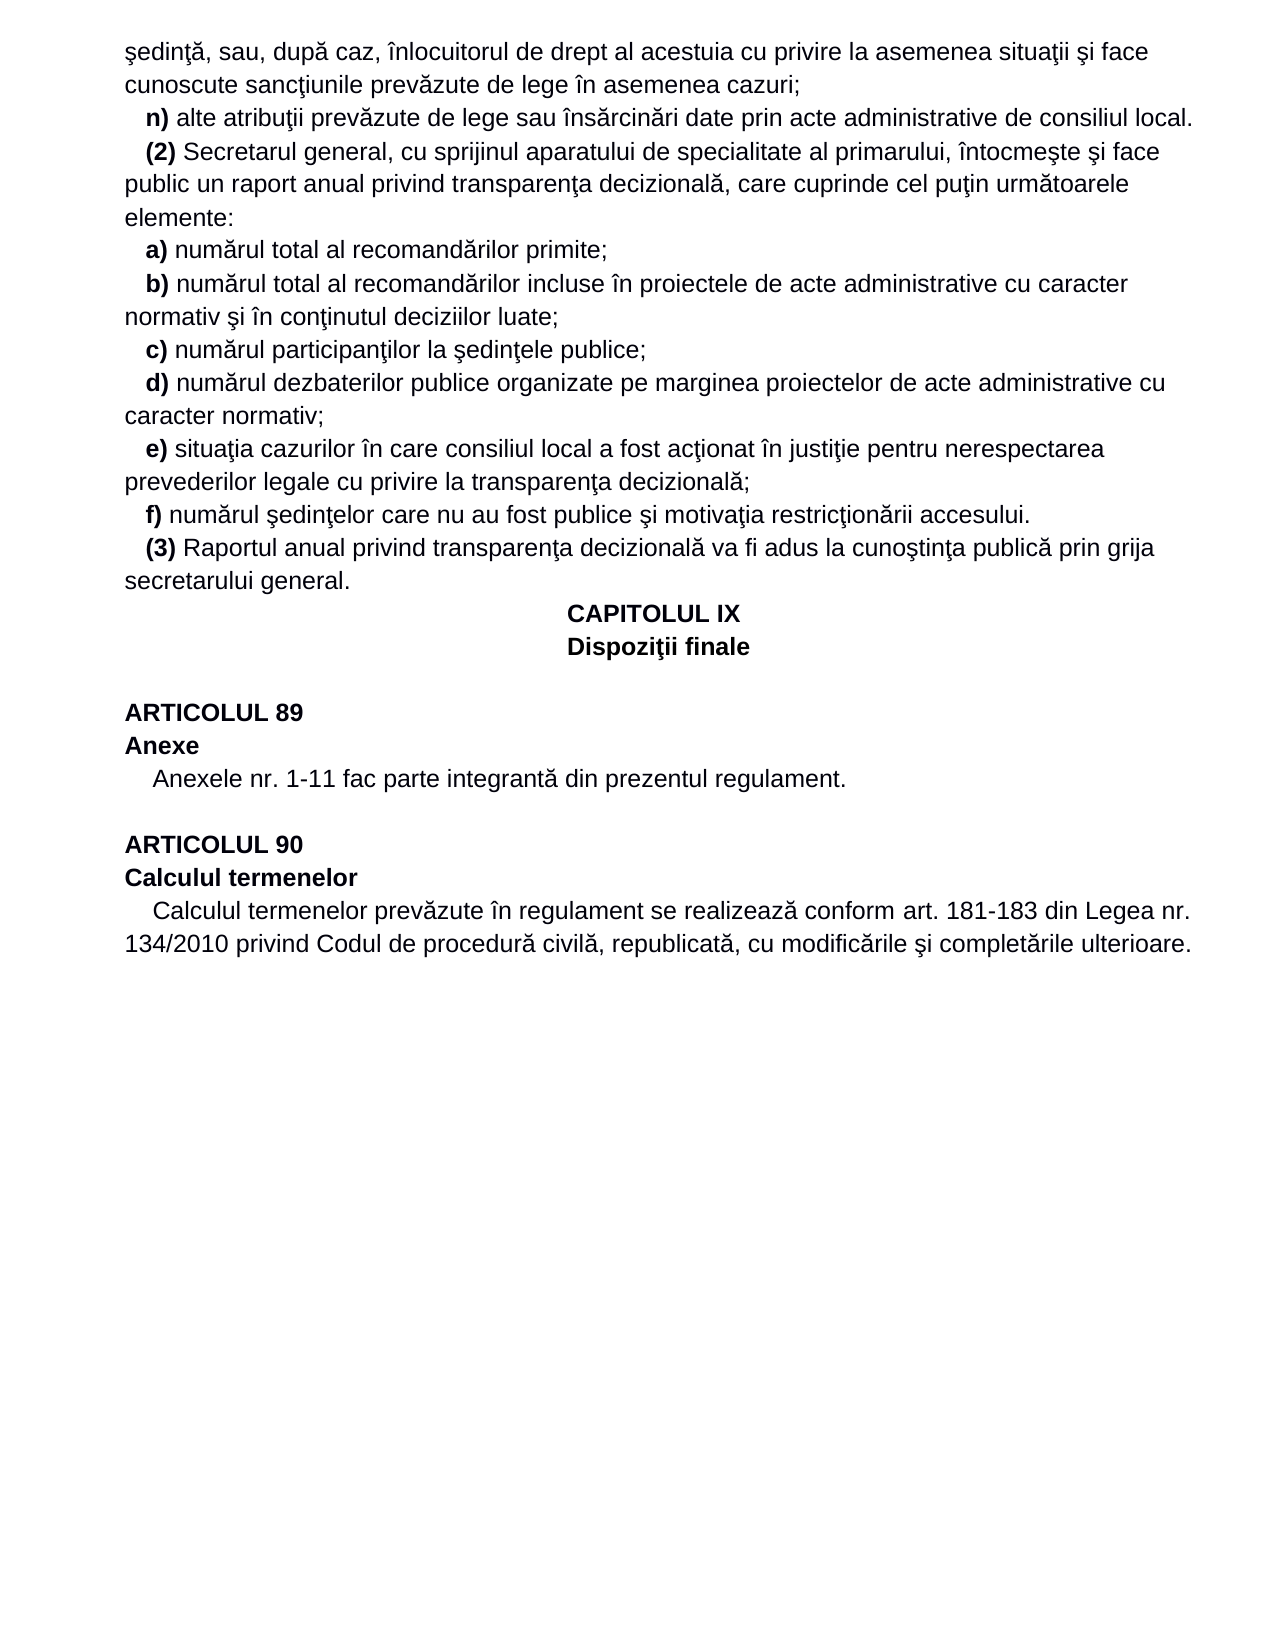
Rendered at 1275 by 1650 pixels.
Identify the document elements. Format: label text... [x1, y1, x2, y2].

text Anexele nr. 1-11 fac parte integrantă din prezentul regulament. [124, 764, 1202, 793]
text e) situaţia cazurilor în care consiliul local a fost acţionat în justiţie pentru nerespectarea prevederilor legale cu privire la transparenţa decizională; [124, 434, 1202, 495]
text n) alte atribuţii prevăzute de lege sau însărcinări date prin acte administrative de consiliul local. [124, 103, 1202, 132]
text Calculul termenelor prevăzute în regulament se realizează conform art. 181-183 din Legea nr. 134/2010 privind Codul de procedură civilă, republicată, cu modificările şi completările ulterioare. [124, 896, 1202, 958]
text ARTICOLUL 90 Calculul termenelor [124, 797, 1202, 892]
text CAPITOLUL IX Dispoziţii finale ARTICOLUL 89 Anexe [124, 599, 1202, 759]
text d) numărul dezbaterilor publice organizate pe marginea proiectelor de acte administrative cu caracter normativ; [124, 368, 1202, 429]
text c) numărul participanţilor la şedinţele publice; [124, 334, 1202, 363]
text (3) Raportul anual privind transparenţa decizională va fi adus la cunoştinţa publică prin grija secretarului general. [124, 533, 1202, 594]
text (2) Secretarul general, cu sprijinul aparatului de specialitate al primarului, întocmeşte şi face public un raport anual privind transparenţa decizională, care cuprinde cel puţin următoarele elemente: [124, 136, 1202, 231]
text b) numărul total al recomandărilor incluse în proiectele de acte administrative cu caracter normativ şi în conţinutul deciziilor luate; [124, 268, 1202, 330]
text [124, 37, 1202, 99]
text a) numărul total al recomandărilor primite; [124, 236, 1202, 264]
text f) numărul şedinţelor care nu au fost publice şi motivaţia restricţionării accesului. [124, 500, 1202, 528]
